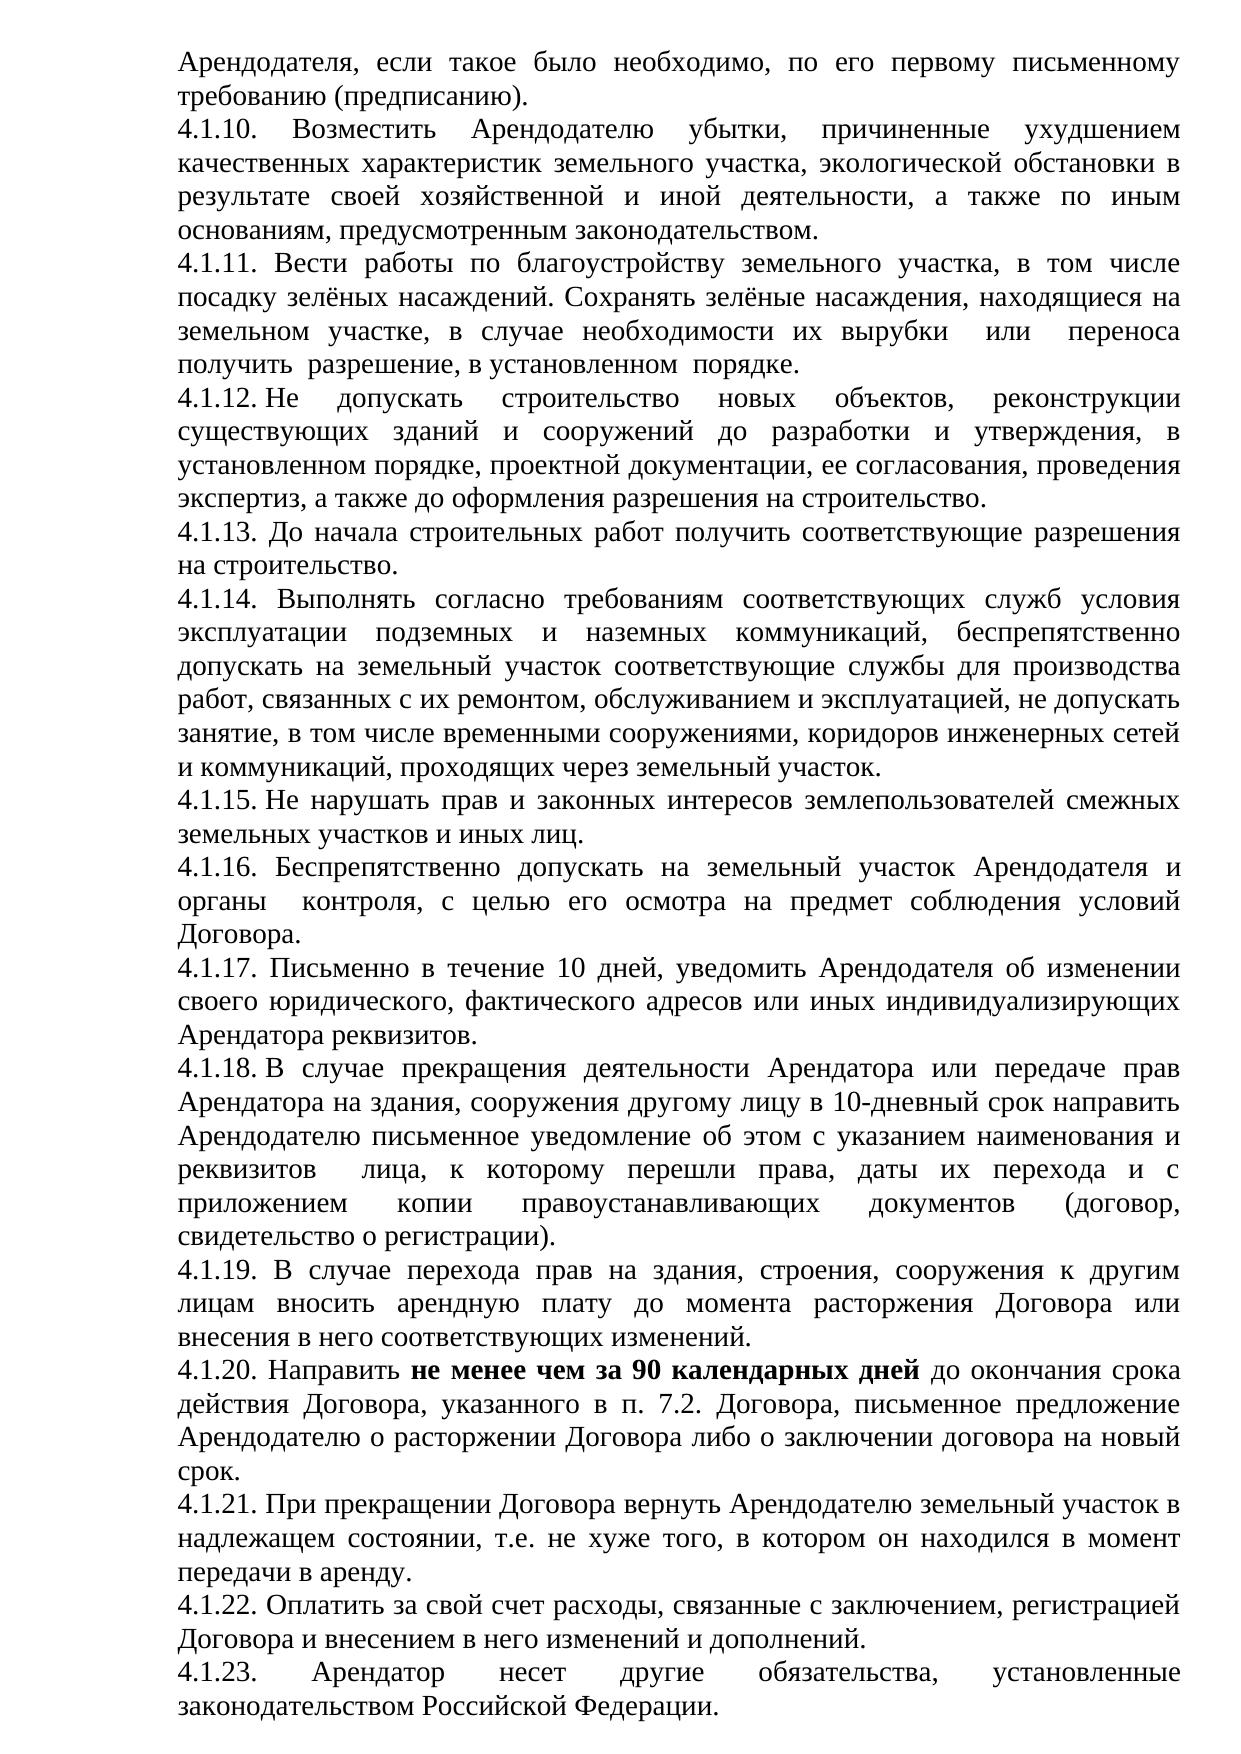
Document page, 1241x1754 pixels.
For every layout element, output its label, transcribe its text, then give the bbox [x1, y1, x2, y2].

text 4.1.12. Не допускать строительство новых объектов, реконструкции существующих зданий и сооружений до разработки и утверждения, в установленном порядке, проектной документации, ее согласования, проведения экспертиз, а также до оформления разрешения на строительство. [177, 380, 1181, 514]
text 4.1.15. Не нарушать прав и законных интересов землепользователей смежных земельных участков и иных лиц. [177, 782, 1181, 849]
text 4.1.22. Оплатить за свой счет расходы, связанные с заключением, регистрацией Договора и внесением в него изменений и дополнений. [177, 1587, 1181, 1654]
text 4.1.20. Направить не менее чем за 90 календарных дней до окончания срока действия Договора, указанного в п. 7.2. Договора, письменное предложение Арендодателю о расторжении Договора либо о заключении договора на новый срок. [177, 1352, 1181, 1487]
text 4.1.14. Выполнять согласно требованиям соответствующих служб условия эксплуатации подземных и наземных коммуникаций, беспрепятственно допускать на земельный участок соответствующие службы для производства работ, связанных с их ремонтом, обслуживанием и эксплуатацией, не допускать занятие, в том числе временными сооружениями, коридоров инженерных сетей и коммуникаций, проходящих через земельный участок. [177, 581, 1181, 782]
text 4.1.17. Письменно в течение 10 дней, уведомить Арендодателя об изменении своего юридического, фактического адресов или иных индивидуализирующих Арендатора реквизитов. [177, 950, 1181, 1051]
text 4.1.16. Беспрепятственно допускать на земельный участок Арендодателя и органы контроля, с целью его осмотра на предмет соблюдения условий Договора. [177, 849, 1181, 950]
text 4.1.23. Арендатор несет другие обязательства, установленные законодательством Российской Федерации. [177, 1654, 1181, 1721]
text 4.1.21. При прекращении Договора вернуть Арендодателю земельный участок в надлежащем состоянии, т.е. не хуже того, в котором он находился в момент передачи в аренду. [177, 1487, 1181, 1587]
text 4.1.11. Вести работы по благоустройству земельного участка, в том числе посадку зелёных насаждений. Сохранять зелёные насаждения, находящиеся на земельном участке, в случае необходимости их вырубки или переноса получить разрешение, в установленном порядке. [177, 246, 1181, 380]
text 4.1.10. Возместить Арендодателю убытки, причиненные ухудшением качественных характеристик земельного участка, экологической обстановки в результате своей хозяйственной и иной деятельности, а также по иным основаниям, предусмотренным законодательством. [177, 111, 1181, 246]
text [177, 44, 1181, 111]
text 4.1.19. В случае перехода прав на здания, строения, сооружения к другим лицам вносить арендную плату до момента расторжения Договора или внесения в него соответствующих изменений. [177, 1252, 1181, 1352]
text 4.1.13. До начала строительных работ получить соответствующие разрешения на строительство. [177, 514, 1181, 581]
text 4.1.18. В случае прекращения деятельности Арендатора или передаче прав Арендатора на здания, сооружения другому лицу в 10-дневный срок направить Арендодателю письменное уведомление об этом с указанием наименования и реквизитов лица, к которому перешли права, даты их перехода и с приложением копии правоустанавливающих документов (договор, свидетельство о регистрации). [177, 1051, 1181, 1252]
